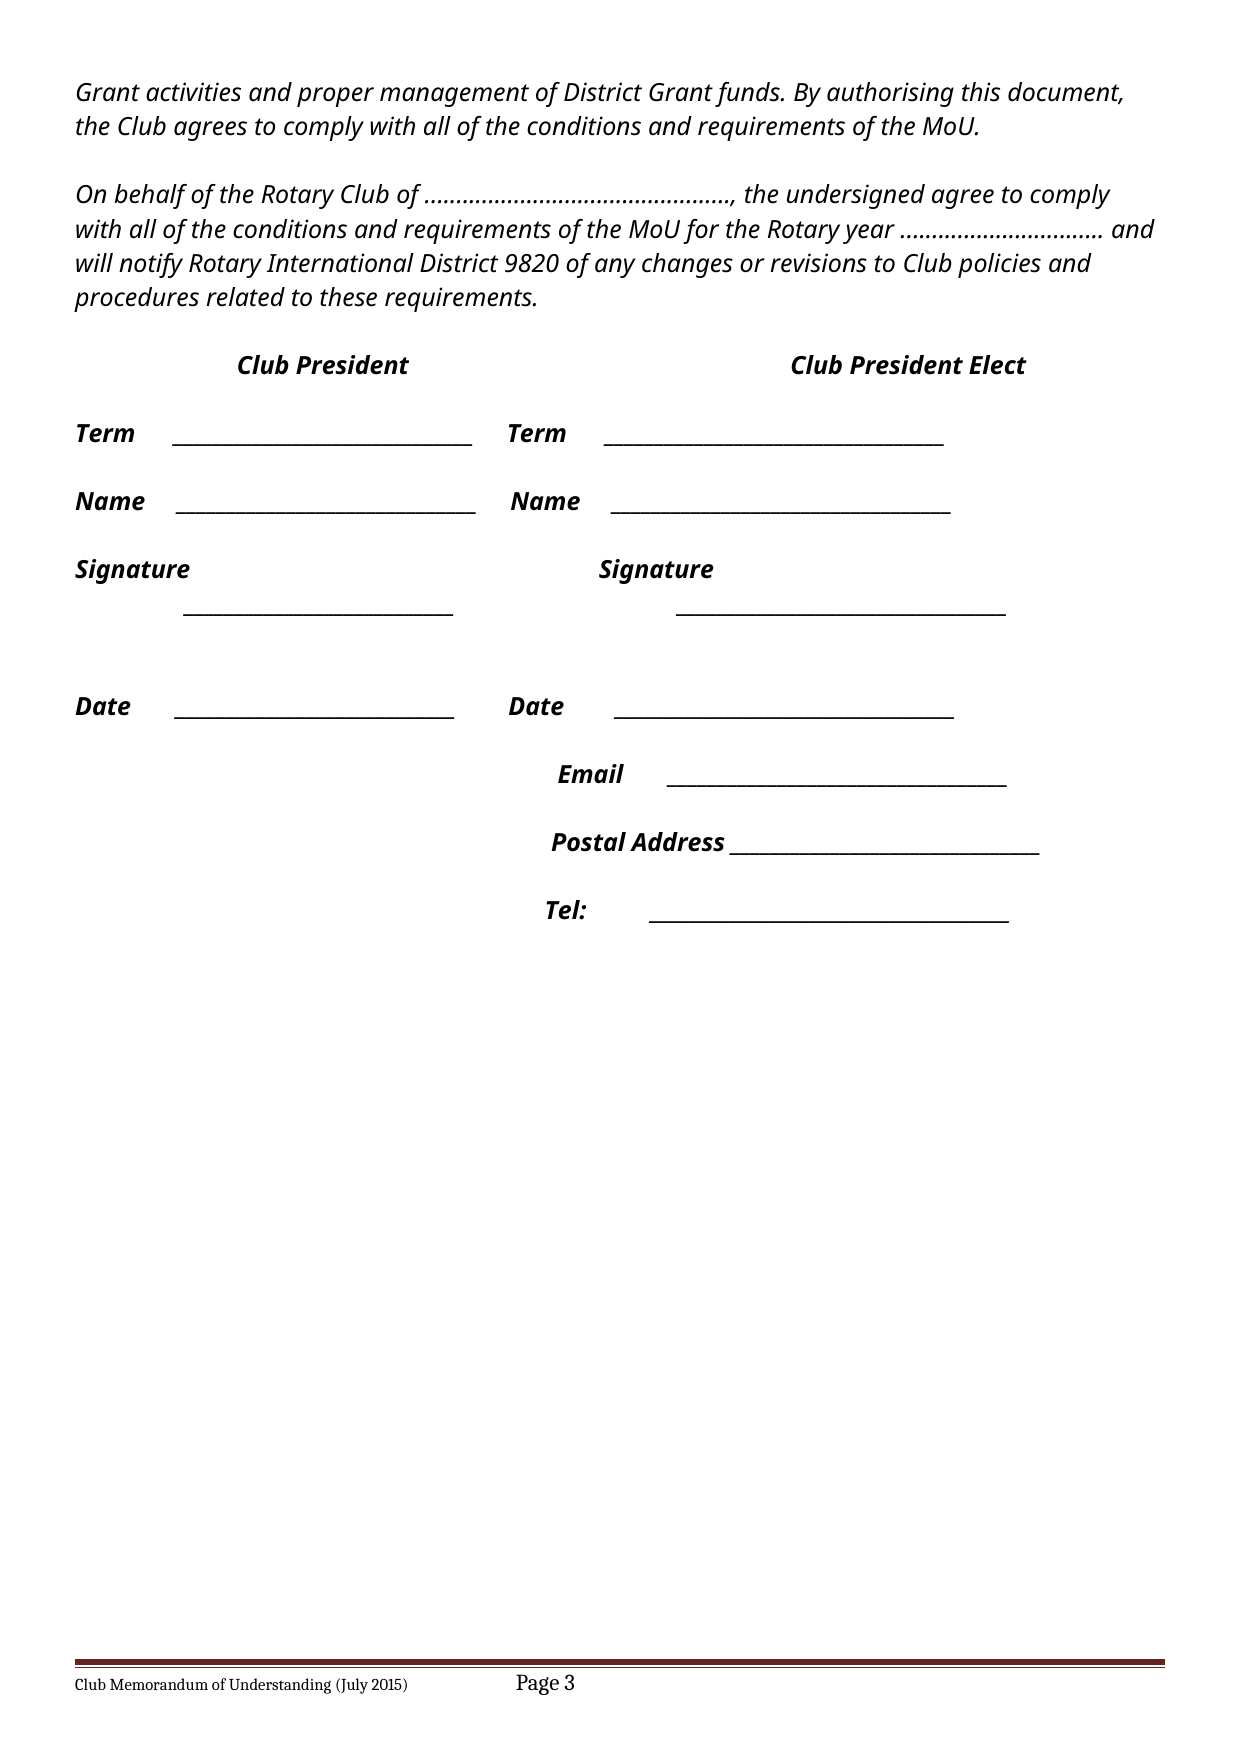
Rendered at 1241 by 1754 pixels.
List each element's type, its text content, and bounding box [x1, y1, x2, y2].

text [75, 75, 1165, 143]
text Signature Signature [75, 552, 1165, 586]
text Email __________________________________ [75, 756, 1165, 790]
text Name ______________________________ Name __________________________________ [75, 484, 1165, 518]
text Postal Address _______________________________ [75, 824, 1165, 858]
text Club President Club President Elect [75, 347, 1165, 382]
text Tel: ____________________________________ [75, 892, 1165, 927]
text On behalf of the Rotary Club of ................................................, the undersigned agree to comply with all of the conditions and requirements of the MoU for the Rotary year ................................ and will notify Rotary International District 9820 of any changes or revisions to Club policies and procedures related to these requirements. [75, 177, 1165, 313]
text Date ____________________________ Date __________________________________ [75, 688, 1165, 722]
text Term ______________________________ Term __________________________________ [75, 416, 1165, 450]
text ___________________________ _________________________________ [75, 586, 1165, 620]
